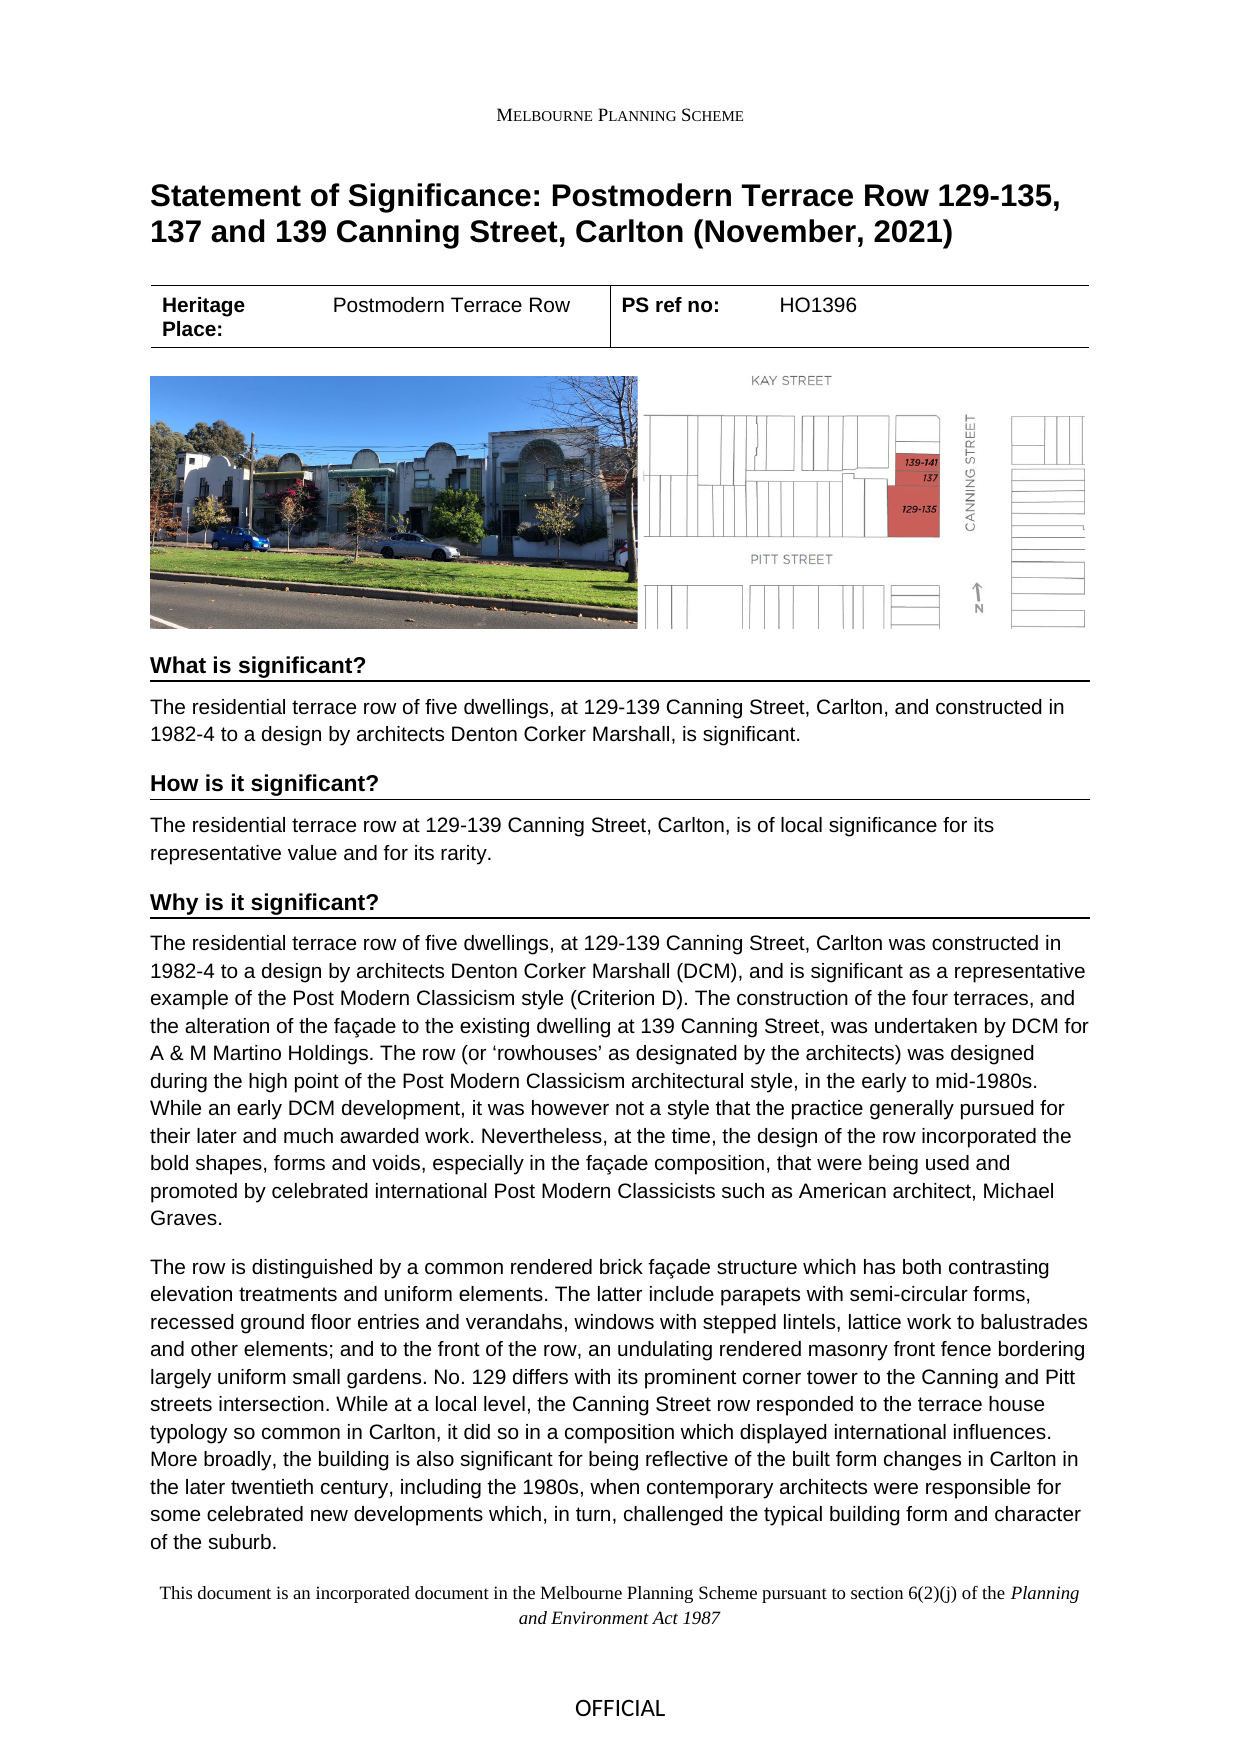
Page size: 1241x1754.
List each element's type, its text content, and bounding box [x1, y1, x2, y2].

text How is it significant? [150, 770, 1090, 799]
table_header HO1396 [769, 286, 1089, 347]
text The residential terrace row at 129-139 Canning Street, Carlton, is of local significance for its representative value and for its rarity. [150, 813, 1090, 864]
text What is significant? [150, 652, 1090, 680]
text The residential terrace row of five dwellings, at 129-139 Canning Street, Carlton was constructed in 1982-4 to a design by architects Denton Corker Marshall (DCM), and is significant as a representative example of the Post Modern Classicism style (Criterion D). The construction of the four terraces, and the alteration of the façade to the existing dwelling at 139 Canning Street, was undertaken by DCM for A & M Martino Holdings. The row (or ‘rowhouses’ as designated by the architects) was designed during the high point of the Post Modern Classicism architectural style, in the early to mid-1980s. While an early DCM development, it was however not a style that the practice generally pursued for their later and much awarded work. Nevertheless, at the time, the design of the row incorporated the bold shapes, forms and voids, especially in the façade composition, that were being used and promoted by celebrated international Post Modern Classicists such as American architect, Michael Graves. [150, 931, 1090, 1230]
table_header Heritage Place: [151, 286, 321, 347]
text The residential terrace row of five dwellings, at 129-139 Canning Street, Carlton, and constructed in 1982-4 to a design by architects Denton Corker Marshall, is significant. [150, 694, 1090, 746]
text Statement of Significance: Postmodern Terrace Row 129-135, 137 and 139 Canning Street, Carlton (November, 2021) [150, 177, 1090, 249]
text Why is it significant? [150, 889, 1090, 917]
table_header PS ref no: [611, 286, 768, 347]
text The row is distinguished by a common rendered brick façade structure which has both contrasting elevation treatments and uniform elements. The latter include parapets with semi-circular forms, recessed ground floor entries and verandahs, windows with stepped lintels, lattice work to balustrades and other elements; and to the front of the row, an undulating rendered masonry front fence bordering largely uniform small gardens. No. 129 differs with its prominent corner tower to the Canning and Pitt streets intersection. While at a local level, the Canning Street row responded to the terrace house typology so common in Carlton, it did so in a composition which displayed international influences. More broadly, the building is also significant for being reflective of the built form changes in Carlton in the later twentieth century, including the 1980s, when contemporary architects were responsible for some celebrated new developments which, in turn, challenged the typical building form and character of the suburb. [150, 1254, 1090, 1553]
table_header Postmodern Terrace Row [322, 286, 610, 347]
